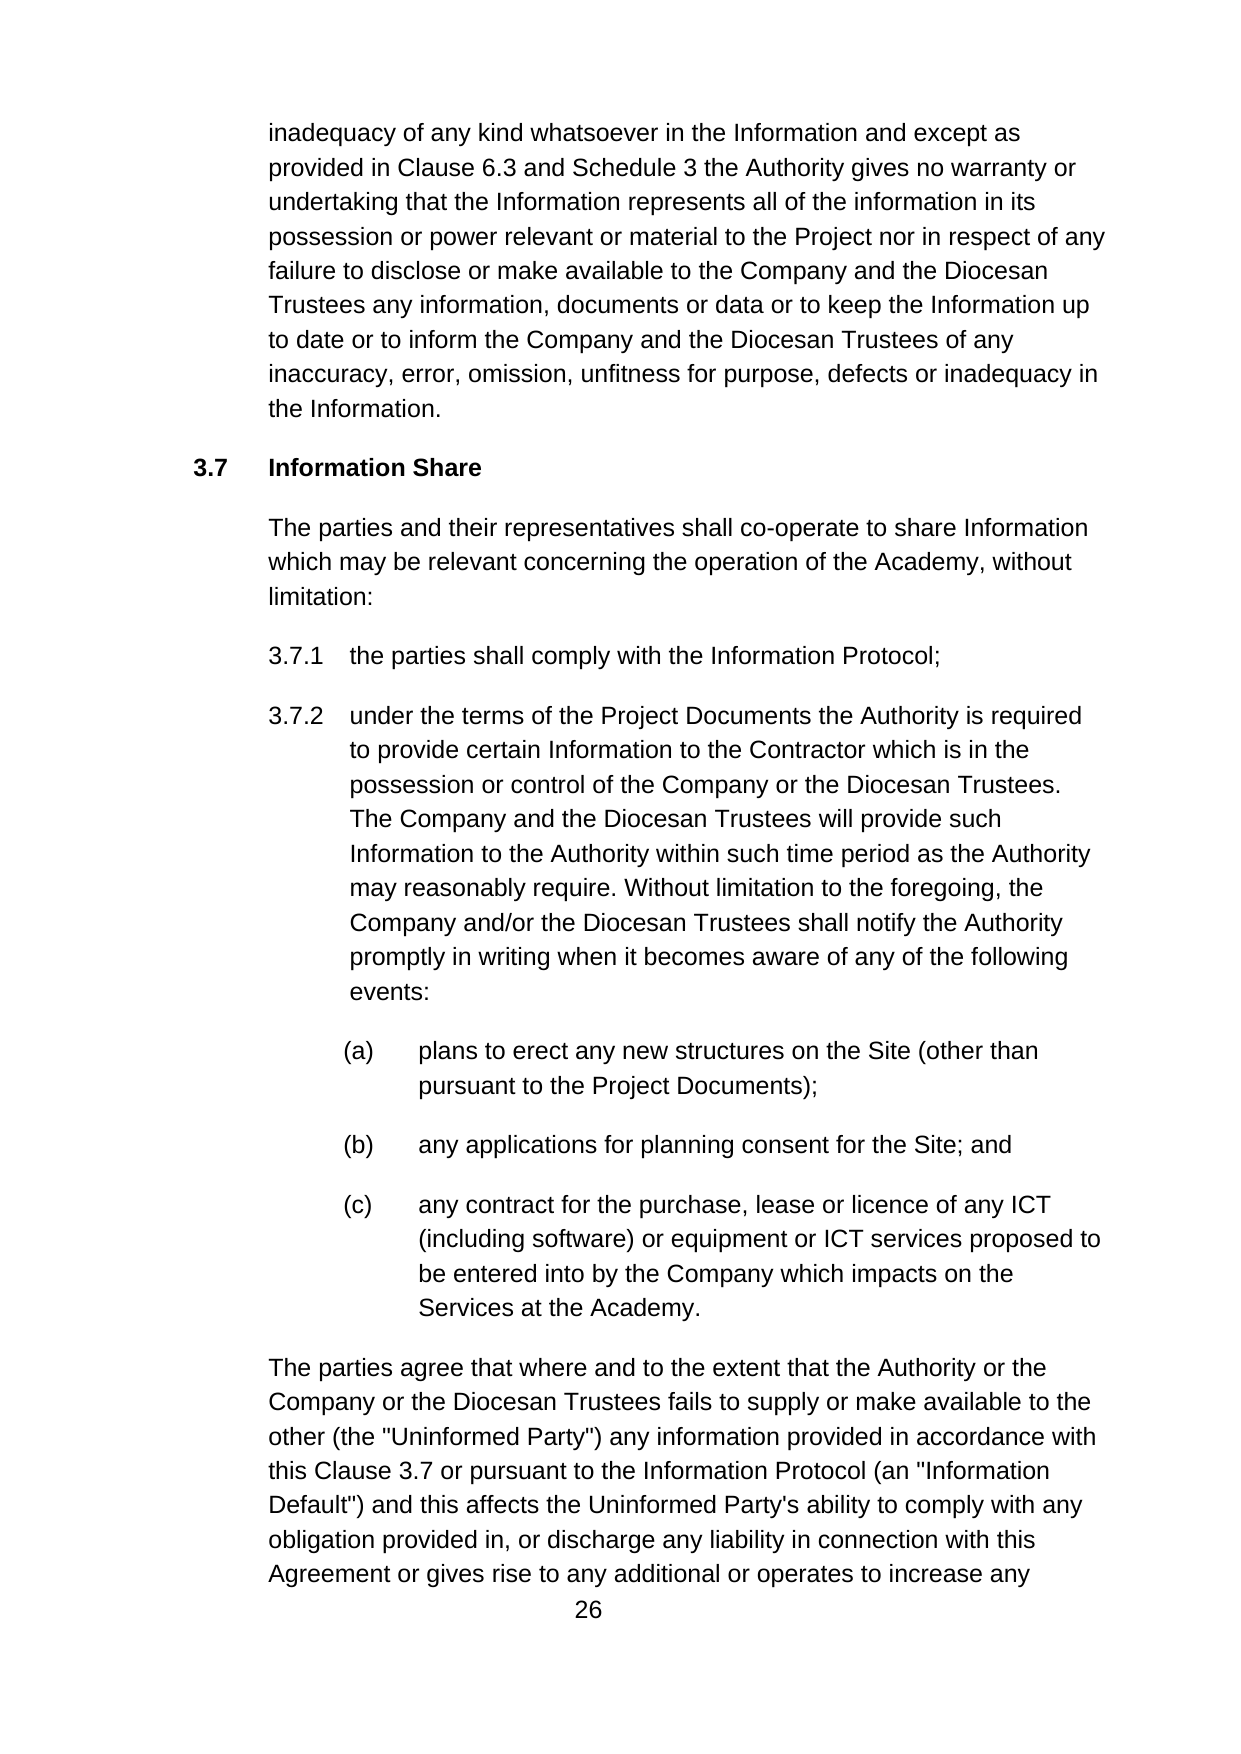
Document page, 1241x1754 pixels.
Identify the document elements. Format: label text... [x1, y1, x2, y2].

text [268, 118, 1107, 423]
text (b) any applications for planning consent for the Site; and [268, 1130, 1107, 1159]
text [268, 1352, 1107, 1588]
subtitle 3.7 Information Share [193, 453, 1107, 482]
text 3.7.1 the parties shall comply with the Information Protocol; [268, 641, 1107, 670]
text 3.7.2 under the terms of the Project Documents the Authority is required to provide certain Information to the Contractor which is in the possession or control of the Company or the Diocesan Trustees. The Company and the Diocesan Trustees will provide such Information to the Authority within such time period as the Authority may reasonably require. Without limitation to the foregoing, the Company and/or the Diocesan Trustees shall notify the Authority promptly in writing when it becomes aware of any of the following events: [268, 701, 1107, 1005]
text (c) any contract for the purchase, lease or licence of any ICT (including software) or equipment or ICT services proposed to be entered into by the Company which impacts on the Services at the Academy. [343, 1189, 1107, 1322]
text The parties and their representatives shall co-operate to share Information which may be relevant concerning the operation of the Academy, without limitation: [268, 513, 1107, 611]
text (a) plans to erect any new structures on the Site (other than pursuant to the Project Documents); [343, 1036, 1107, 1099]
